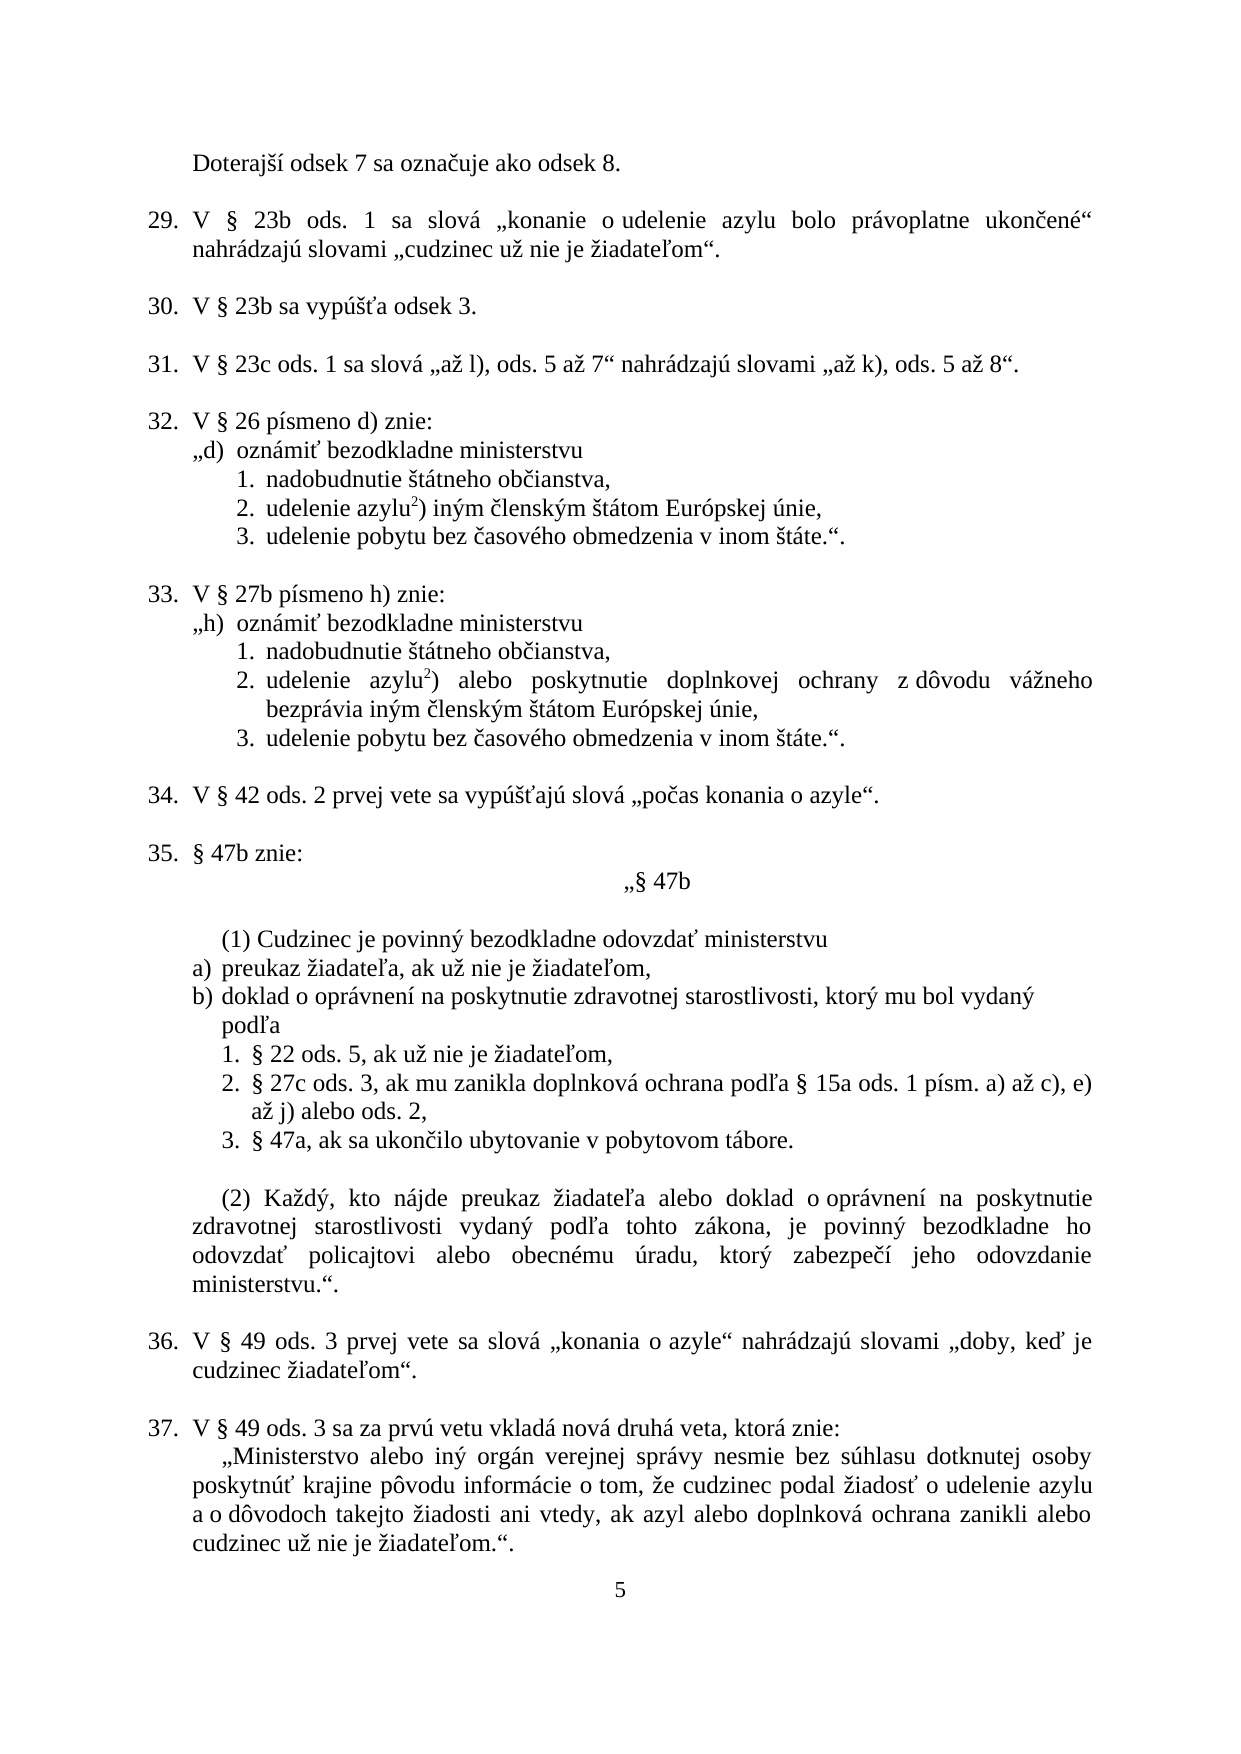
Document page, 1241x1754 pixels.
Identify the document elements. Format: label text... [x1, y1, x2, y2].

list V § 27b písmeno h) znie: [148, 579, 1093, 608]
list V § 49 ods. 3 prvej vete sa slová „konania o azyle“ nahrádzajú slovami „doby, keď je cudzinec žiadateľom“. [148, 1326, 1093, 1384]
list udelenie pobytu bez časového obmedzenia v inom štáte.“. [236, 521, 1093, 550]
list V § 23b sa vypúšťa odsek 3. [148, 291, 1093, 320]
list § 27c ods. 3, ak mu zanikla doplnková ochrana podľa § 15a ods. 1 písm. a) až c), e) až j) alebo ods. 2, [221, 1068, 1093, 1125]
list V § 42 ods. 2 prvej vete sa vypúšťajú slová „počas konania o azyle“. [148, 780, 1093, 809]
list § 22 ods. 5, ak už nie je žiadateľom, [221, 1039, 1093, 1068]
list udelenie pobytu bez časového obmedzenia v inom štáte.“. [236, 723, 1093, 751]
list udelenie azylu2) alebo poskytnutie doplnkovej ochrany z dôvodu vážneho bezprávia iným členským štátom Európskej únie, [236, 665, 1093, 723]
list udelenie azylu2) iným členským štátom Európskej únie, [236, 493, 1093, 521]
list § 47a, ak sa ukončilo ubytovanie v pobytovom tábore. [221, 1125, 1093, 1154]
list V § 23b ods. 1 sa slová „konanie o udelenie azylu bolo právoplatne ukončené“ nahrádzajú slovami „cudzinec už nie je žiadateľom“. [148, 205, 1093, 263]
list nadobudnutie štátneho občianstva, [236, 636, 1093, 665]
list (2) Každý, kto nájde preukaz žiadateľa alebo doklad o oprávnení na poskytnutie zdravotnej starostlivosti vydaný podľa tohto zákona, je povinný bezodkladne ho odovzdať policajtovi alebo obecnému úradu, ktorý zabezpečí jeho odovzdanie ministerstvu.“. [192, 1183, 1093, 1298]
list doklad o oprávnení na poskytnutie zdravotnej starostlivosti, ktorý mu bol vydaný podľa [192, 981, 1093, 1039]
text „h) oznámiť bezodkladne ministerstvu [148, 608, 1093, 636]
text „§ 47b [192, 866, 1093, 895]
list V § 49 ods. 3 sa za prvú vetu vkladá nová druhá veta, ktorá znie: [148, 1413, 1093, 1441]
list preukaz žiadateľa, ak už nie je žiadateľom, [192, 953, 1093, 981]
list nadobudnutie štátneho občianstva, [236, 464, 1093, 493]
text Doterajší odsek 7 sa označuje ako odsek 8. [192, 148, 1093, 176]
text (1) Cudzinec je povinný bezodkladne odovzdať ministerstvu [192, 924, 1093, 953]
list V § 23c ods. 1 sa slová „až l), ods. 5 až 7“ nahrádzajú slovami „až k), ods. 5 až 8“. [148, 349, 1093, 378]
list § 47b znie: [148, 838, 1093, 866]
list „Ministerstvo alebo iný orgán verejnej správy nesmie bez súhlasu dotknutej osoby poskytnúť krajine pôvodu informácie o tom, že cudzinec podal žiadosť o udelenie azylu a o dôvodoch takejto žiadosti ani vtedy, ak azyl alebo doplnková ochrana zanikli alebo cudzinec už nie je žiadateľom.“. [192, 1441, 1093, 1556]
text „d) oznámiť bezodkladne ministerstvu [192, 435, 1093, 464]
list V § 26 písmeno d) znie: [148, 406, 1093, 435]
